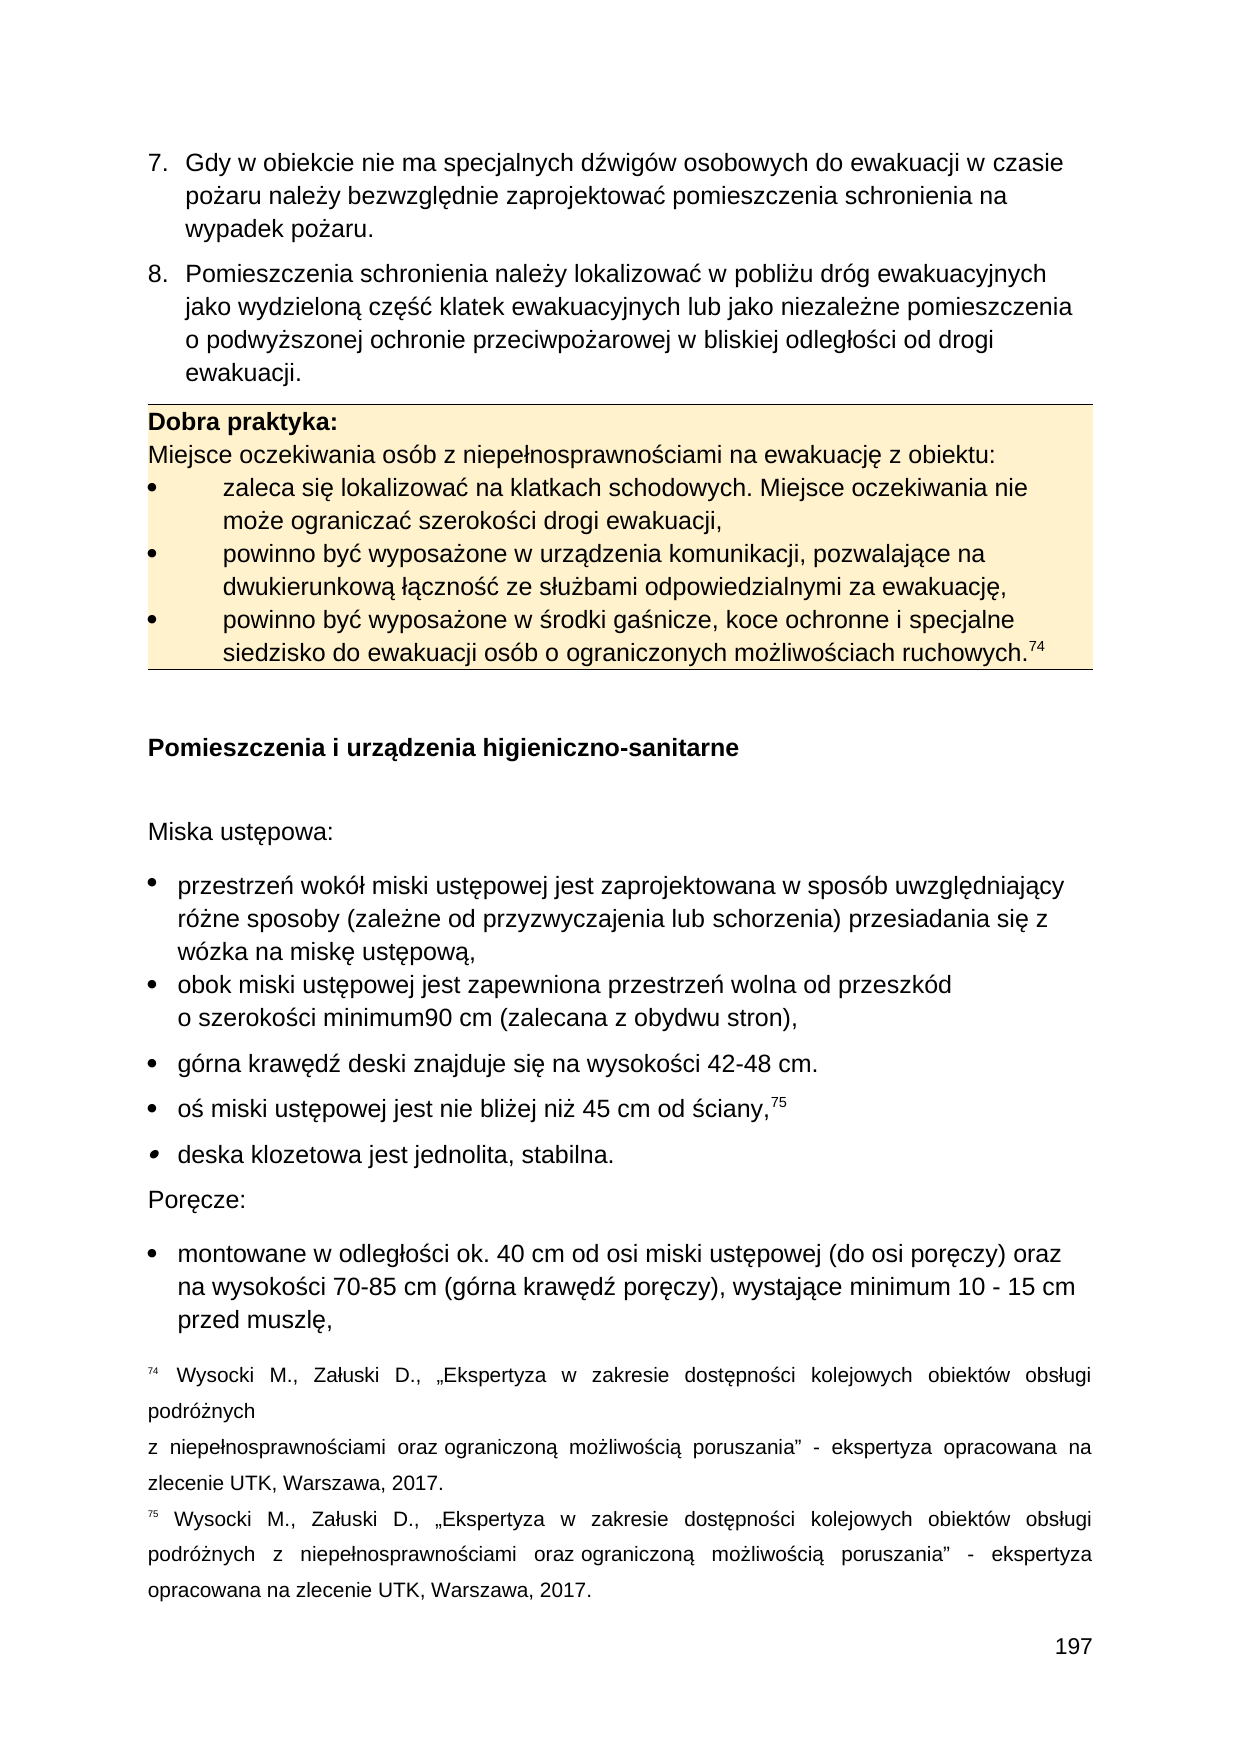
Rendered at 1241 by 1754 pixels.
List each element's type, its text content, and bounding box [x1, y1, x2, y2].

text Dobra praktyka: [148, 405, 1093, 436]
list obok miski ustępowej jest zapewniona przestrzeń wolna od przeszkód o szerokości minimum90 cm (zalecana z obydwu stron), [148, 970, 1093, 1032]
list górna krawędź deski znajduje się na wysokości 42-48 cm. [148, 1048, 1093, 1077]
list deska klozetowa jest jednolita, stabilna. [148, 1140, 1093, 1169]
list przestrzeń wokół miski ustępowej jest zaprojektowana w sposób uwzględniający różne sposoby (zależne od przyzwyczajenia lub schorzenia) przesiadania się z wózka na miskę ustępową, [148, 871, 1093, 966]
text Miejsce oczekiwania osób z niepełnosprawnościami na ewakuację z obiektu: [148, 437, 1093, 469]
list montowane w odległości ok. 40 cm od osi miski ustępowej (do osi poręczy) oraz na wysokości 70-85 cm (górna krawędź poręczy), wystające minimum 10 - 15 cm przed muszlę, [148, 1239, 1093, 1334]
list zaleca się lokalizować na klatkach schodowych. Miejsce oczekiwania nie może ograniczać szerokości drogi ewakuacji, [148, 470, 1093, 535]
list powinno być wyposażone w środki gaśnicze, koce ochronne i specjalne siedzisko do ewakuacji osób o ograniczonych możliwościach ruchowych. [148, 602, 1093, 669]
subtitle Pomieszczenia i urządzenia higieniczno-sanitarne [148, 732, 1093, 761]
list Gdy w obiekcie nie ma specjalnych dźwigów osobowych do ewakuacji w czasie pożaru należy bezwzględnie zaprojektować pomieszczenia schronienia na wypadek pożaru. [148, 148, 1093, 242]
text Poręcze: [148, 1185, 1093, 1214]
list Pomieszczenia schronienia należy lokalizować w pobliżu dróg ewakuacyjnych jako wydzieloną część klatek ewakuacyjnych lub jako niezależne pomieszczenia o podwyższonej ochronie przeciwpożarowej w bliskiej odległości od drogi ewakuacji. [148, 259, 1093, 387]
list oś miski ustępowej jest nie bliżej niż 45 cm od ściany, [148, 1094, 1093, 1123]
text Miska ustępowa: [148, 817, 1093, 846]
list powinno być wyposażone w urządzenia komunikacji, pozwalające na dwukierunkową łączność ze służbami odpowiedzialnymi za ewakuację, [148, 536, 1093, 601]
